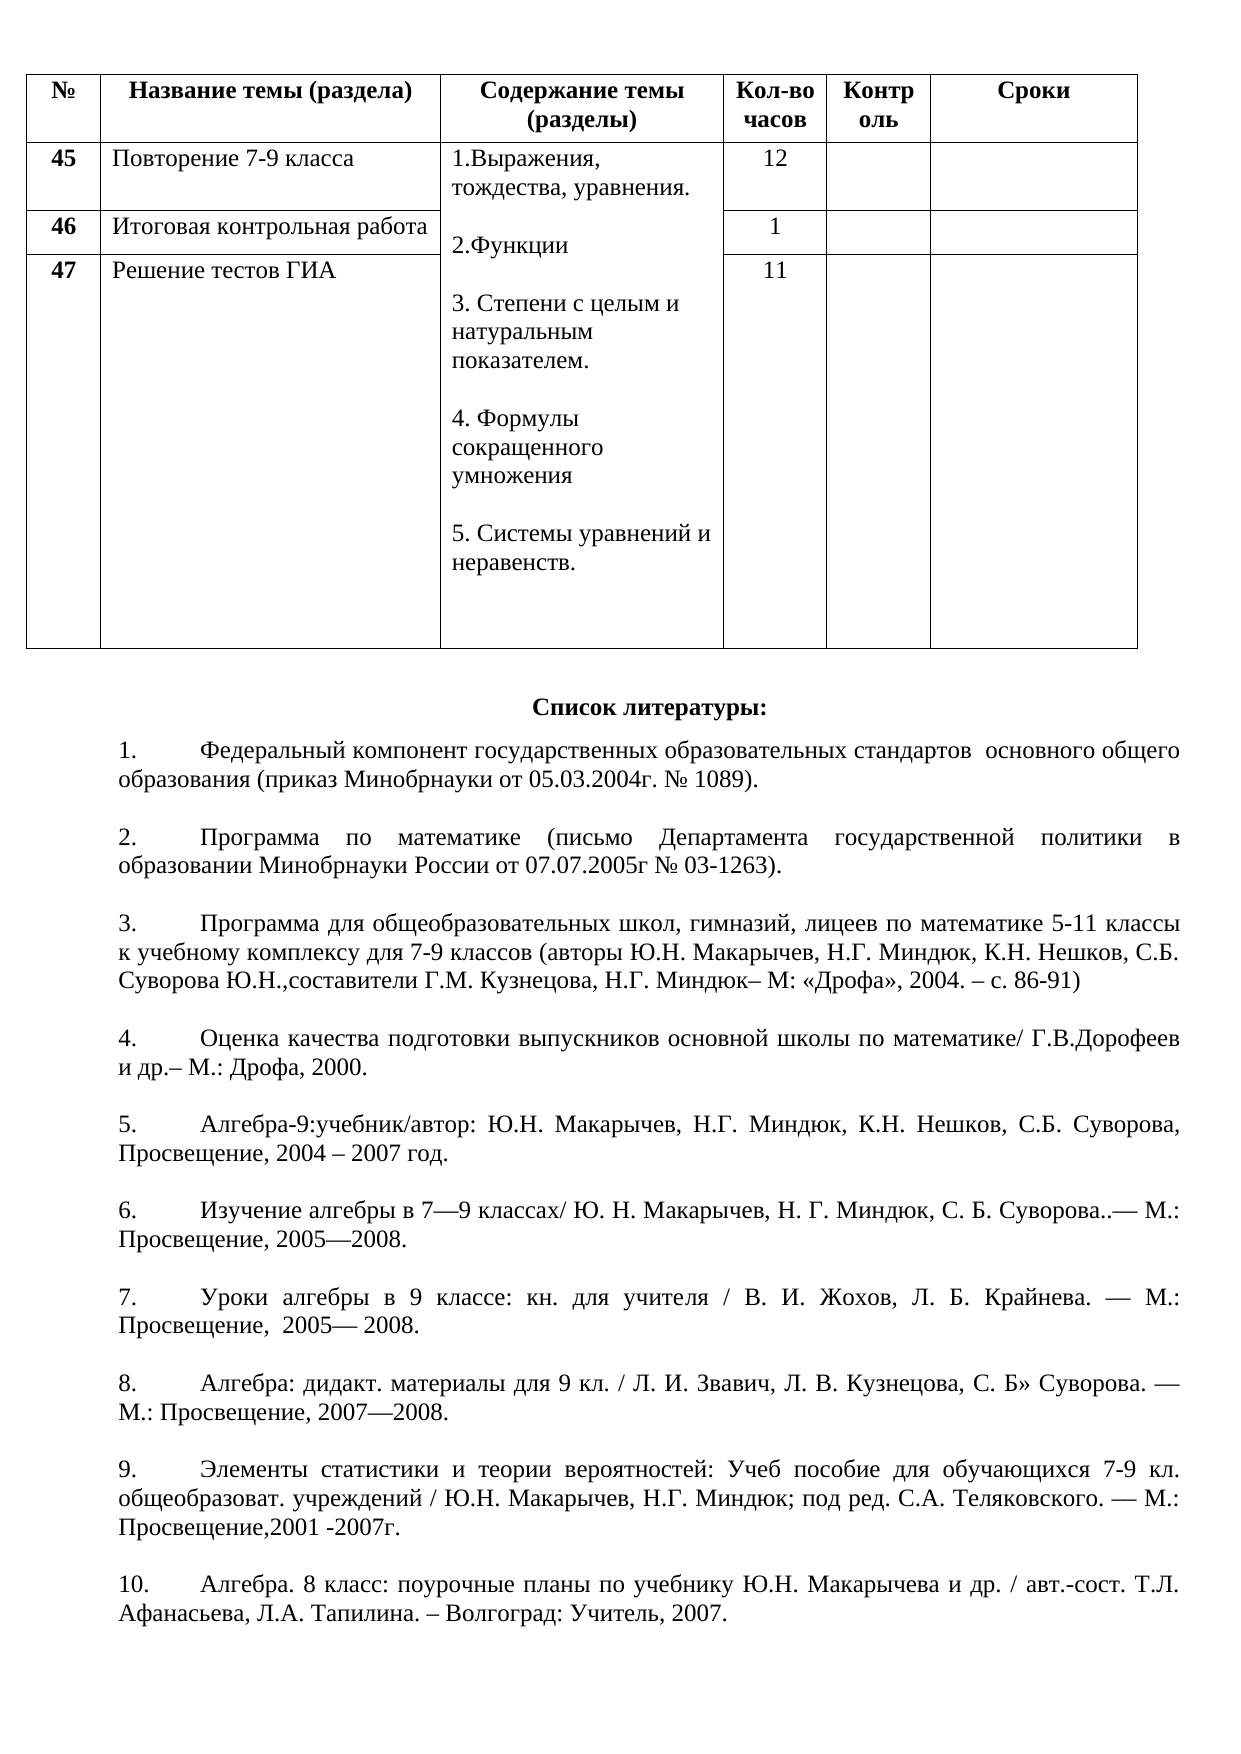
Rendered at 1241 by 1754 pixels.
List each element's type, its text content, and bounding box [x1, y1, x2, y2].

table_cell 1 [724, 211, 826, 254]
table_header Контроль [827, 75, 930, 142]
table_cell [827, 211, 930, 254]
table_cell [931, 255, 1137, 648]
list Элементы статистики и теории вероятностей: Учеб пособие для обучающихся 7-9 кл. общеобразоват. учреждений / Ю.Н. Макарычев, Н.Г. Миндюк; под ред. С.А. Теляковского. –– М.: Просвещение,2001 -2007г. [118, 1454, 1181, 1541]
table_header Сроки [931, 75, 1137, 142]
table_cell [827, 143, 930, 210]
table_cell [827, 255, 930, 648]
table_cell Итоговая контрольная работа [101, 211, 440, 254]
list Уроки алгебры в 9 классе: кн. для учителя / В. И. Жохов, Л. Б. Крайнева. — М.: Просвещение, 2005— 2008. [118, 1282, 1181, 1339]
list Алгебра: дидакт. материалы для 9 кл. / Л. И. Звавич, Л. В. Кузнецова, С. Б» Суворова. — М.: Просвещение, 2007—2008. [118, 1368, 1181, 1426]
table_header № [27, 75, 100, 142]
list Алгебра. 8 класс: поурочные планы по учебнику Ю.Н. Макарычева и др. / авт.-сост. Т.Л. Афанасьева, Л.А. Тапилина. – Волгоград: Учитель, 2007. [118, 1569, 1181, 1627]
list Программа по математике (письмо Департамента государственной политики в образовании Минобрнауки России от 07.07.2005г № 03-1263). [118, 822, 1181, 879]
list Изучение алгебры в 7—9 классах/ Ю. Н. Макарычев, Н. Г. Миндюк, С. Б. Суворова..— М.: Просвещение, 2005—2008. [118, 1196, 1181, 1253]
table_cell Повторение 7-9 класса [101, 143, 440, 210]
table_cell Решение тестов ГИА [101, 255, 440, 648]
table_cell 46 [27, 211, 100, 254]
list Список литературы: [118, 692, 1181, 721]
list Алгебра-9:учебник/автор: Ю.Н. Макарычев, Н.Г. Миндюк, К.Н. Нешков, С.Б. Суворова, Просвещение, 2004 – 2007 год. [118, 1109, 1181, 1167]
list Оценка качества подготовки выпускников основной школы по математике/ Г.В.Дорофеев и др.– М.: Дрофа, 2000. [118, 1023, 1181, 1081]
table_cell 45 [27, 143, 100, 210]
table_cell 12 [724, 143, 826, 210]
table_header Содержание темы (разделы) [441, 75, 723, 142]
table_cell 47 [27, 255, 100, 648]
table_cell [931, 211, 1137, 254]
table_cell [931, 143, 1137, 210]
table_cell 11 [724, 255, 826, 648]
list Программа для общеобразовательных школ, гимназий, лицеев по математике 5-11 классы к учебному комплексу для 7-9 классов (авторы Ю.Н. Макарычев, Н.Г. Миндюк, К.Н. Нешков, С.Б. Суворова Ю.Н.,составители Г.М. Кузнецова, Н.Г. Миндюк– М: «Дрофа», 2004. – с. 86-91) [118, 908, 1181, 994]
table_header Название темы (раздела) [101, 75, 440, 142]
list Федеральный компонент государственных образовательных стандартов основного общего образования (приказ Минобрнауки от 05.03.2004г. № 1089). [118, 736, 1181, 793]
table_header Кол-во часов [724, 75, 826, 142]
table_cell 1.Выражения, тождества, уравнения. 2.Функции 3. Степени с целым и натуральным показателем. 4. Формулы сокращенного умножения 5. Системы уравнений и неравенств. [441, 143, 723, 648]
